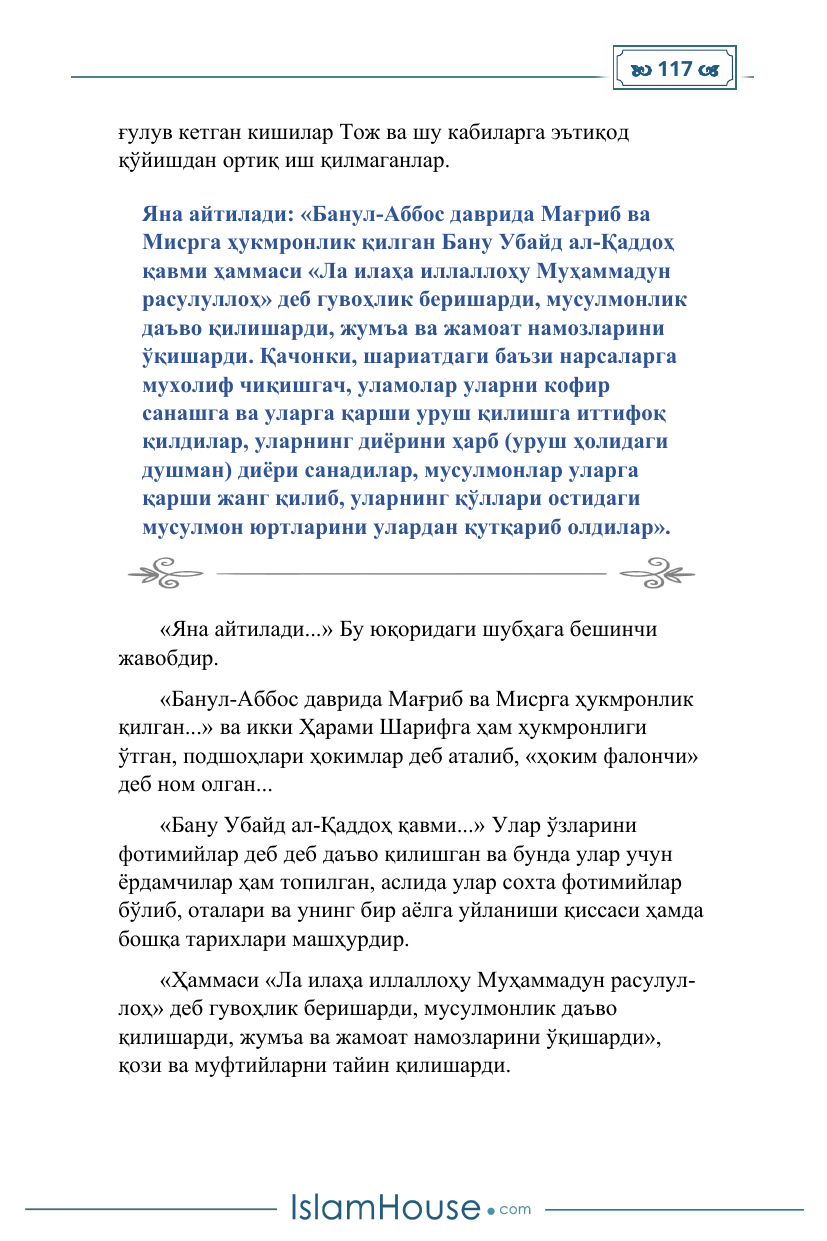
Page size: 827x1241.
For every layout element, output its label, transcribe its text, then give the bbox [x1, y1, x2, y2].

text «Банул-Аббос даврида Мағриб ва Мисрга ҳукмронлик қилган...» ва икки Ҳарами Шарифга ҳам ҳукмронлиги ўтган, подшоҳлари ҳокимлар деб аталиб, «ҳоким фалончи» деб ном олган... [118, 685, 709, 797]
picture [284, 1189, 805, 1226]
text «Яна айтилади...» Бу юқоридаги шубҳага бешинчи жавобдир. [118, 616, 709, 670]
text «Ҳаммаси «Ла илаҳа иллаллоҳу Муҳаммадун расулул-лоҳ» деб гувоҳлик беришарди, мусулмонлик даъво қилишарди, жумъа ва жамоат намозларини ўқишарди», қози ва муфтийларни тайин қилишарди. [118, 966, 709, 1077]
picture [18, 1188, 277, 1226]
text Яна айтилади: «Банул-Аббос даврида Мағриб ва Мисрга ҳукмронлик қилган Бану Убайд ал-Қаддоҳ қавми ҳаммаси «Ла илаҳа иллаллоҳу Муҳаммадун расулуллоҳ» деб гувоҳлик беришарди, мусулмонлик даъво қилишарди, жумъа ва жамоат намозларини ўқишарди. Қачонки, шариатдаги баъзи нарсаларга мухолиф чиқишгач, уламолар уларни кофир санашга ва уларга қарши уруш қилишга иттифоқ қилдилар, уларнинг диёрини ҳарб (уруш ҳолидаги душман) диёри санадилар, мусулмонлар уларга қарши жанг қилиб, уларнинг қўллари остидаги мусулмон юртларини улардан қутқариб олдилар». [142, 200, 691, 539]
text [118, 118, 709, 173]
text «Бану Убайд ал-Қаддоҳ қавми...» Улар ўзларини фотимийлар деб деб даъво қилишган ва бунда улар учун ёрдамчилар ҳам топилган, аслида улар сохта фотимийлар бўлиб, оталари ва унинг бир аёлга уйланиши қиссаси ҳамда бошқа тарихлари машҳурдир. [118, 811, 709, 951]
